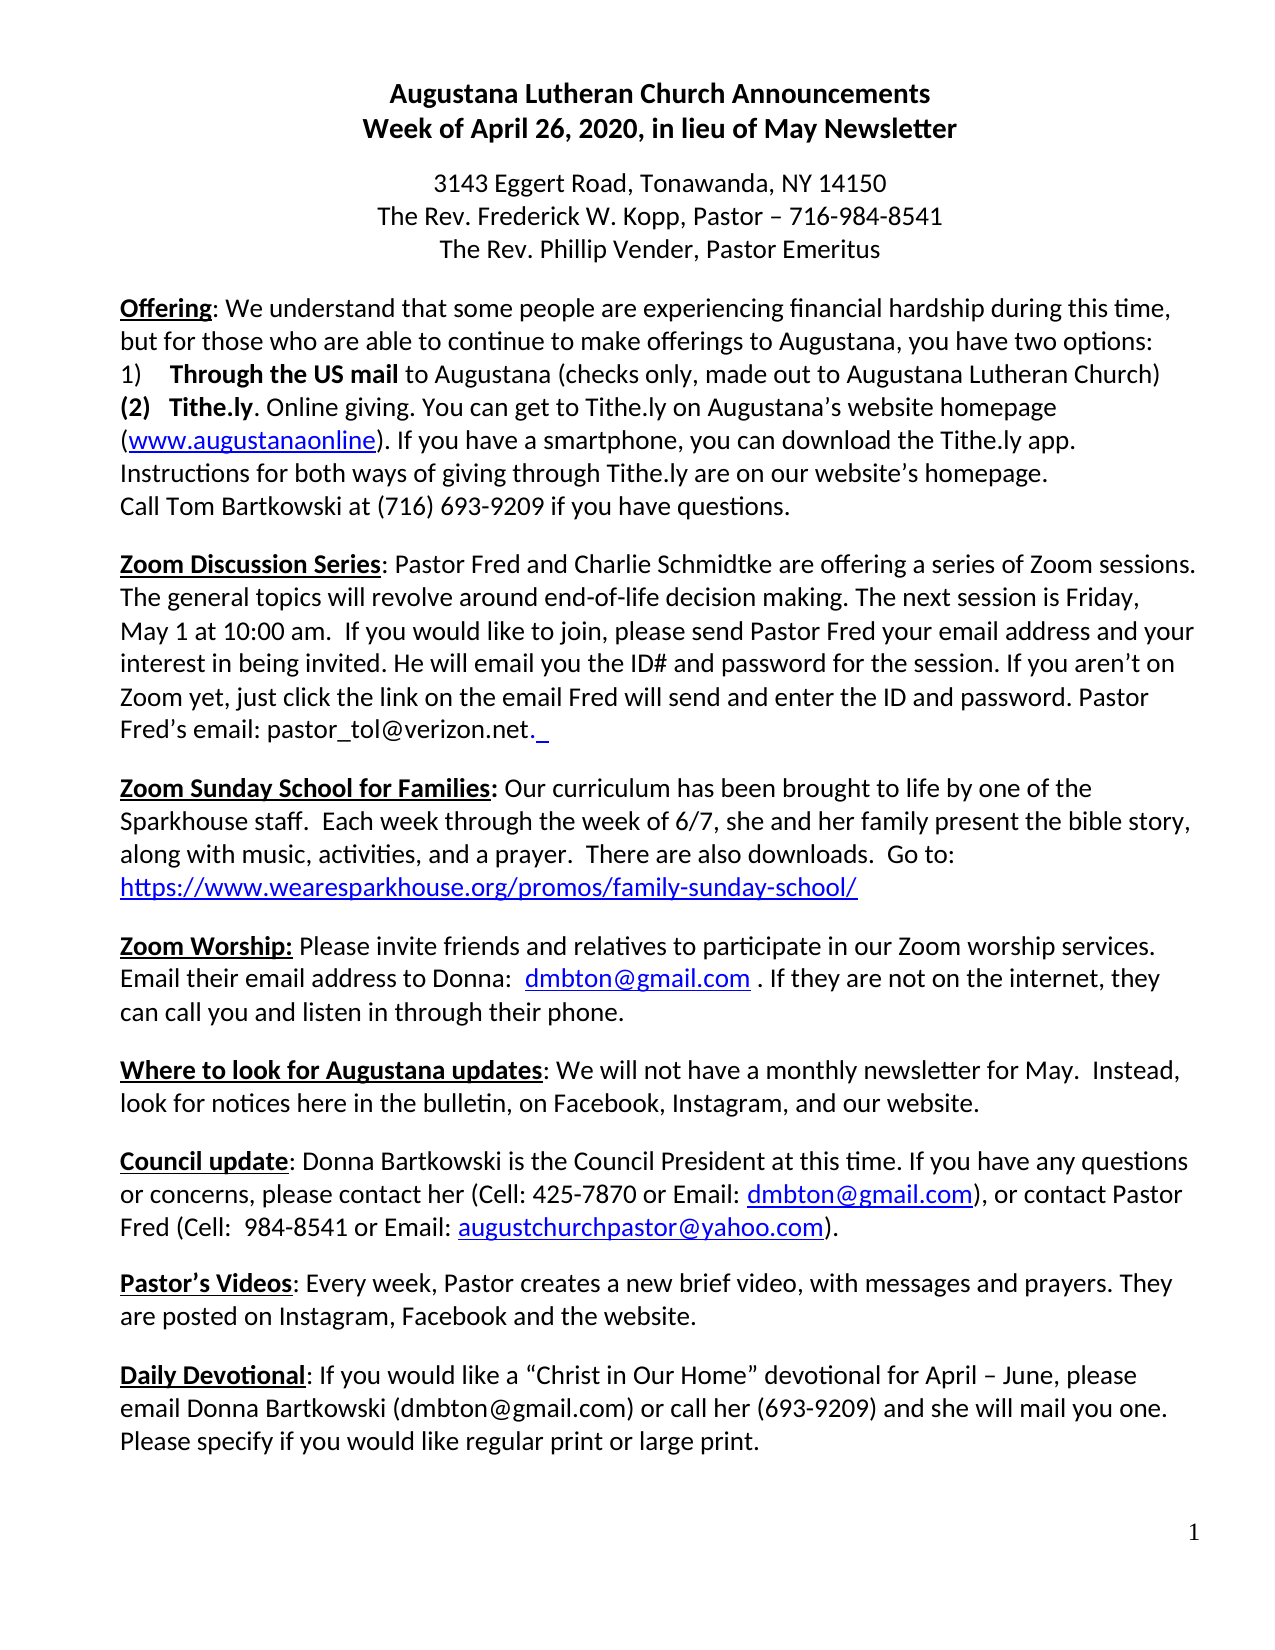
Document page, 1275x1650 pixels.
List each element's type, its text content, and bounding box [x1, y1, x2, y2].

list Through the US mail to Augustana (checks only, made out to Augustana Lutheran Church) [120, 357, 1200, 390]
text Where to look for Augustana updates: We will not have a monthly newsletter for May. Instead, look for notices here in the bulletin, on Facebook, Instagram, and our website. [120, 1053, 1200, 1119]
text 3143 Eggert Road, Tonawanda, NY 14150 [120, 167, 1200, 199]
list Call Tom Bartkowski at (716) 693-9209 if you have questions. [120, 489, 1200, 522]
text Offering: We understand that some people are experiencing financial hardship during this time, but for those who are able to continue to make offerings to Augustana, you have two options: [120, 291, 1200, 357]
list (2) Tithe.ly. Online giving. You can get to Tithe.ly on Augustana’s website homepage (www.augustanaonline). If you have a smartphone, you can download the Tithe.ly app. Instructions for both ways of giving through Tithe.ly are on our website’s homepage. [120, 390, 1200, 489]
text Pastor’s Videos: Every week, Pastor creates a new brief video, with messages and prayers. They are posted on Instagram, Facebook and the website. [120, 1267, 1200, 1333]
text The Rev. Phillip Vender, Pastor Emeritus [120, 233, 1200, 266]
text The Rev. Frederick W. Kopp, Pastor – 716-984-8541 [120, 199, 1200, 233]
text May 1 at 10:00 am. If you would like to join, please send Pastor Fred your email address and your interest in being invited. He will email you the ID# and password for the session. If you aren’t on Zoom yet, just click the link on the email Fred will send and enter the ID and password. Pastor Fred’s email: pastor_tol@verizon.net. [120, 614, 1200, 746]
text Augustana Lutheran Church Announcements [120, 75, 1200, 111]
text Zoom Worship: Please invite friends and relatives to participate in our Zoom worship services. Email their email address to Donna: dmbton@gmail.com . If they are not on the internet, they can call you and listen in through their phone. [120, 929, 1200, 1028]
text Zoom Sunday School for Families: Our curriculum has been brought to life by one of the Sparkhouse staff. Each week through the week of 6/7, she and her family present the bible story, along with music, activities, and a prayer. There are also downloads. Go to: https://www.wearesparkhouse.org/promos/family-sunday-school/ [120, 771, 1200, 903]
text Week of April 26, 2020, in lieu of May Newsletter [120, 111, 1200, 146]
text Council update: Donna Bartkowski is the Council President at this time. If you have any questions or concerns, please contact her (Cell: 425-7870 or Email: dmbton@gmail.com), or contact Pastor Fred (Cell: 984-8541 or Email: augustchurchpastor@yahoo.com). [120, 1144, 1200, 1244]
text Daily Devotional: If you would like a “Christ in Our Home” devotional for April – June, please email Donna Bartkowski (dmbton@gmail.com) or call her (693-9209) and she will mail you one. Please specify if you would like regular print or large print. [120, 1358, 1200, 1457]
text Zoom Discussion Series: Pastor Fred and Charlie Schmidtke are offering a series of Zoom sessions. The general topics will revolve around end-of-life decision making. The next session is Friday, [120, 548, 1200, 614]
